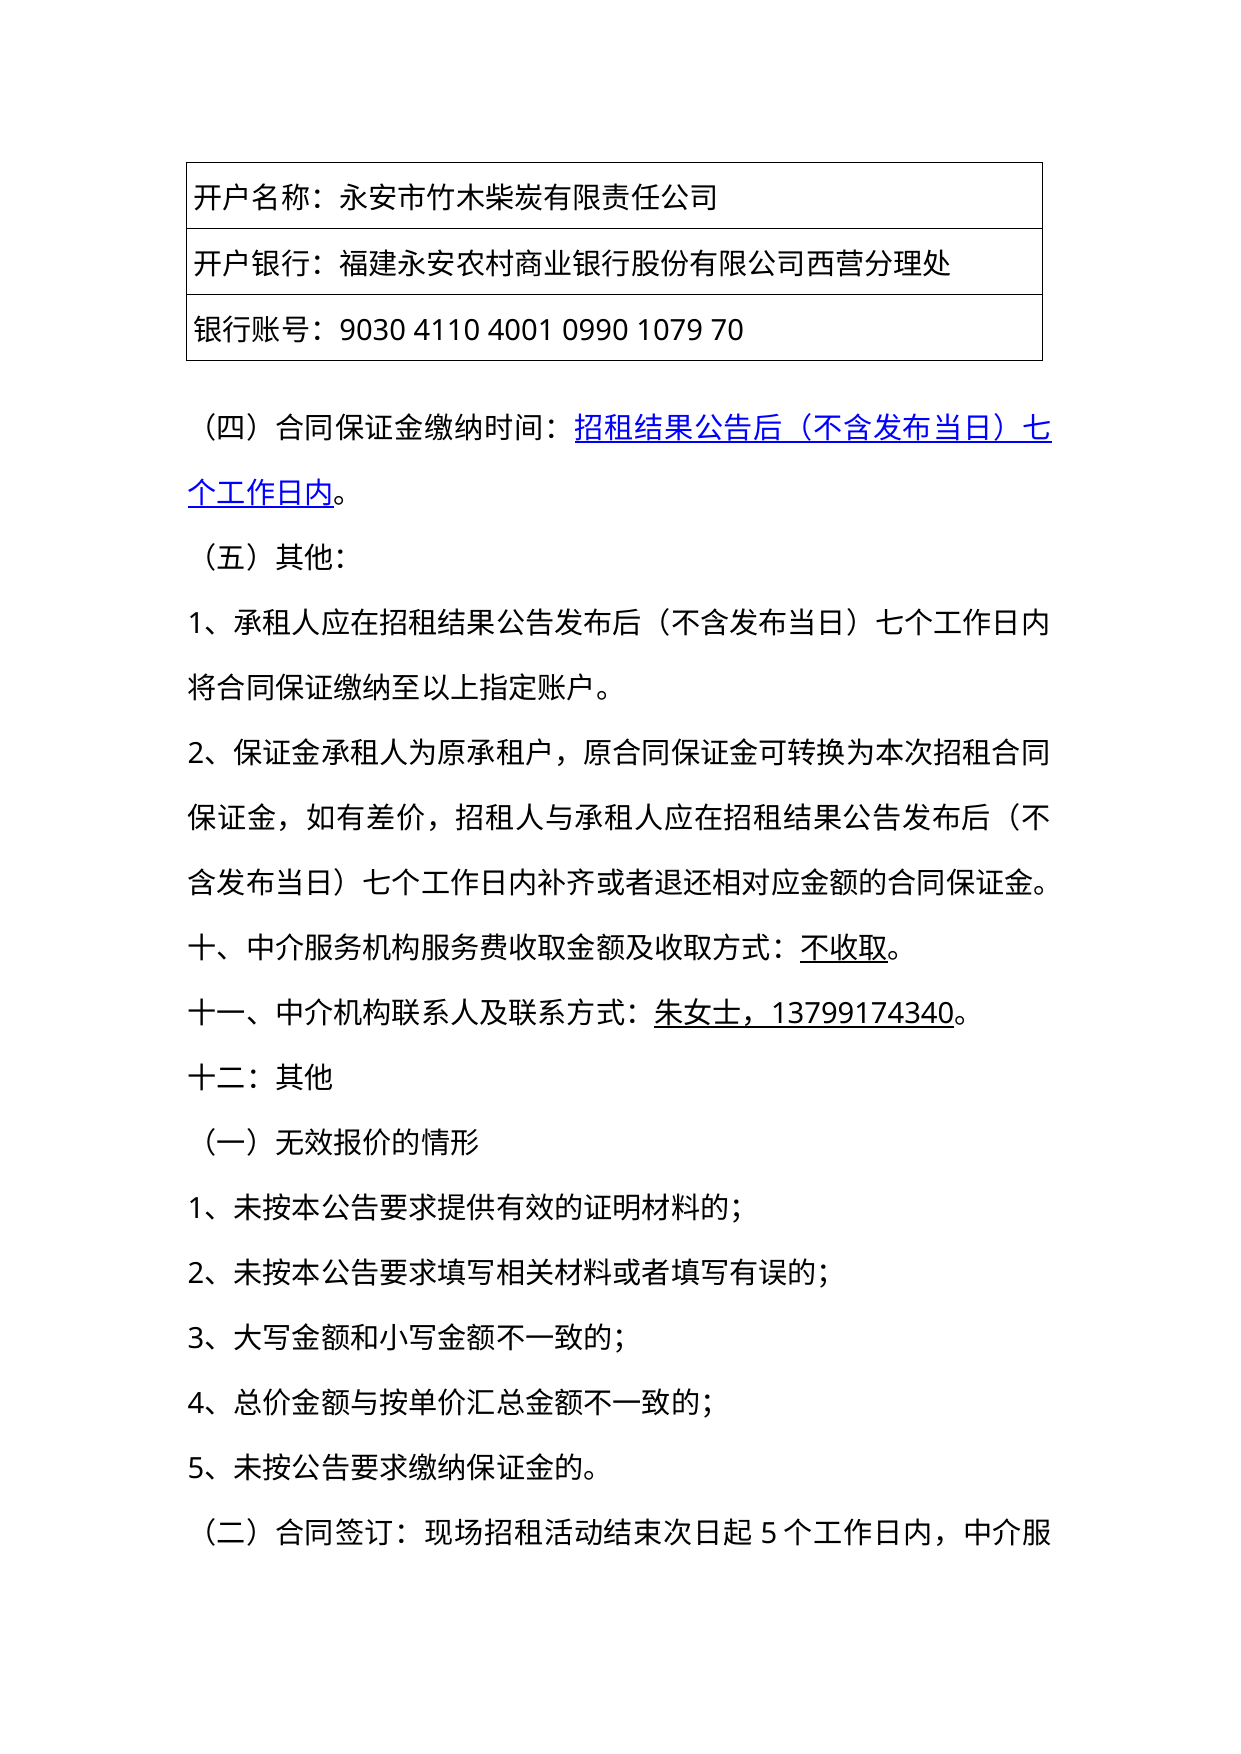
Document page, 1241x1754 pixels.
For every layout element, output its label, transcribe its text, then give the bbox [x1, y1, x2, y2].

list 2、未按本公告要求填写相关材料或者填写有误的； [187, 1239, 1053, 1304]
table_cell 开户银行：福建永安农村商业银行股份有限公司西营分理处 [187, 229, 1042, 294]
list 十一、中介机构联系人及联系方式：朱女士，13799174340。 [187, 979, 1053, 1044]
list 1、承租人应在招租结果公告发布后（不含发布当日）七个工作日内将合同保证缴纳至以上指定账户。 [187, 589, 1053, 719]
list 2、保证金承租人为原承租户，原合同保证金可转换为本次招租合同保证金，如有差价，招租人与承租人应在招租结果公告发布后（不含发布当日）七个工作日内补齐或者退还相对应金额的合同保证金。 [187, 719, 1053, 914]
text 十二：其他 [187, 1044, 1053, 1109]
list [187, 1499, 1053, 1564]
list 合同保证金缴纳时间：招租结果公告后（不含发布当日）七个工作日内。 [187, 394, 1053, 524]
list 1、未按本公告要求提供有效的证明材料的； [187, 1174, 1053, 1239]
list 4、总价金额与按单价汇总金额不一致的； [187, 1369, 1053, 1434]
table_header 开户名称：永安市竹木柴炭有限责任公司 [187, 163, 1042, 228]
list 十、中介服务机构服务费收取金额及收取方式：不收取。 [187, 914, 1053, 979]
list 3、大写金额和小写金额不一致的； [187, 1304, 1053, 1369]
list 5、未按公告要求缴纳保证金的。 [187, 1434, 1053, 1499]
list （五）其他： [187, 524, 1053, 589]
table_cell 银行账号：9030 4110 4001 0990 1079 70 [187, 295, 1042, 360]
list 无效报价的情形 [187, 1109, 1053, 1174]
